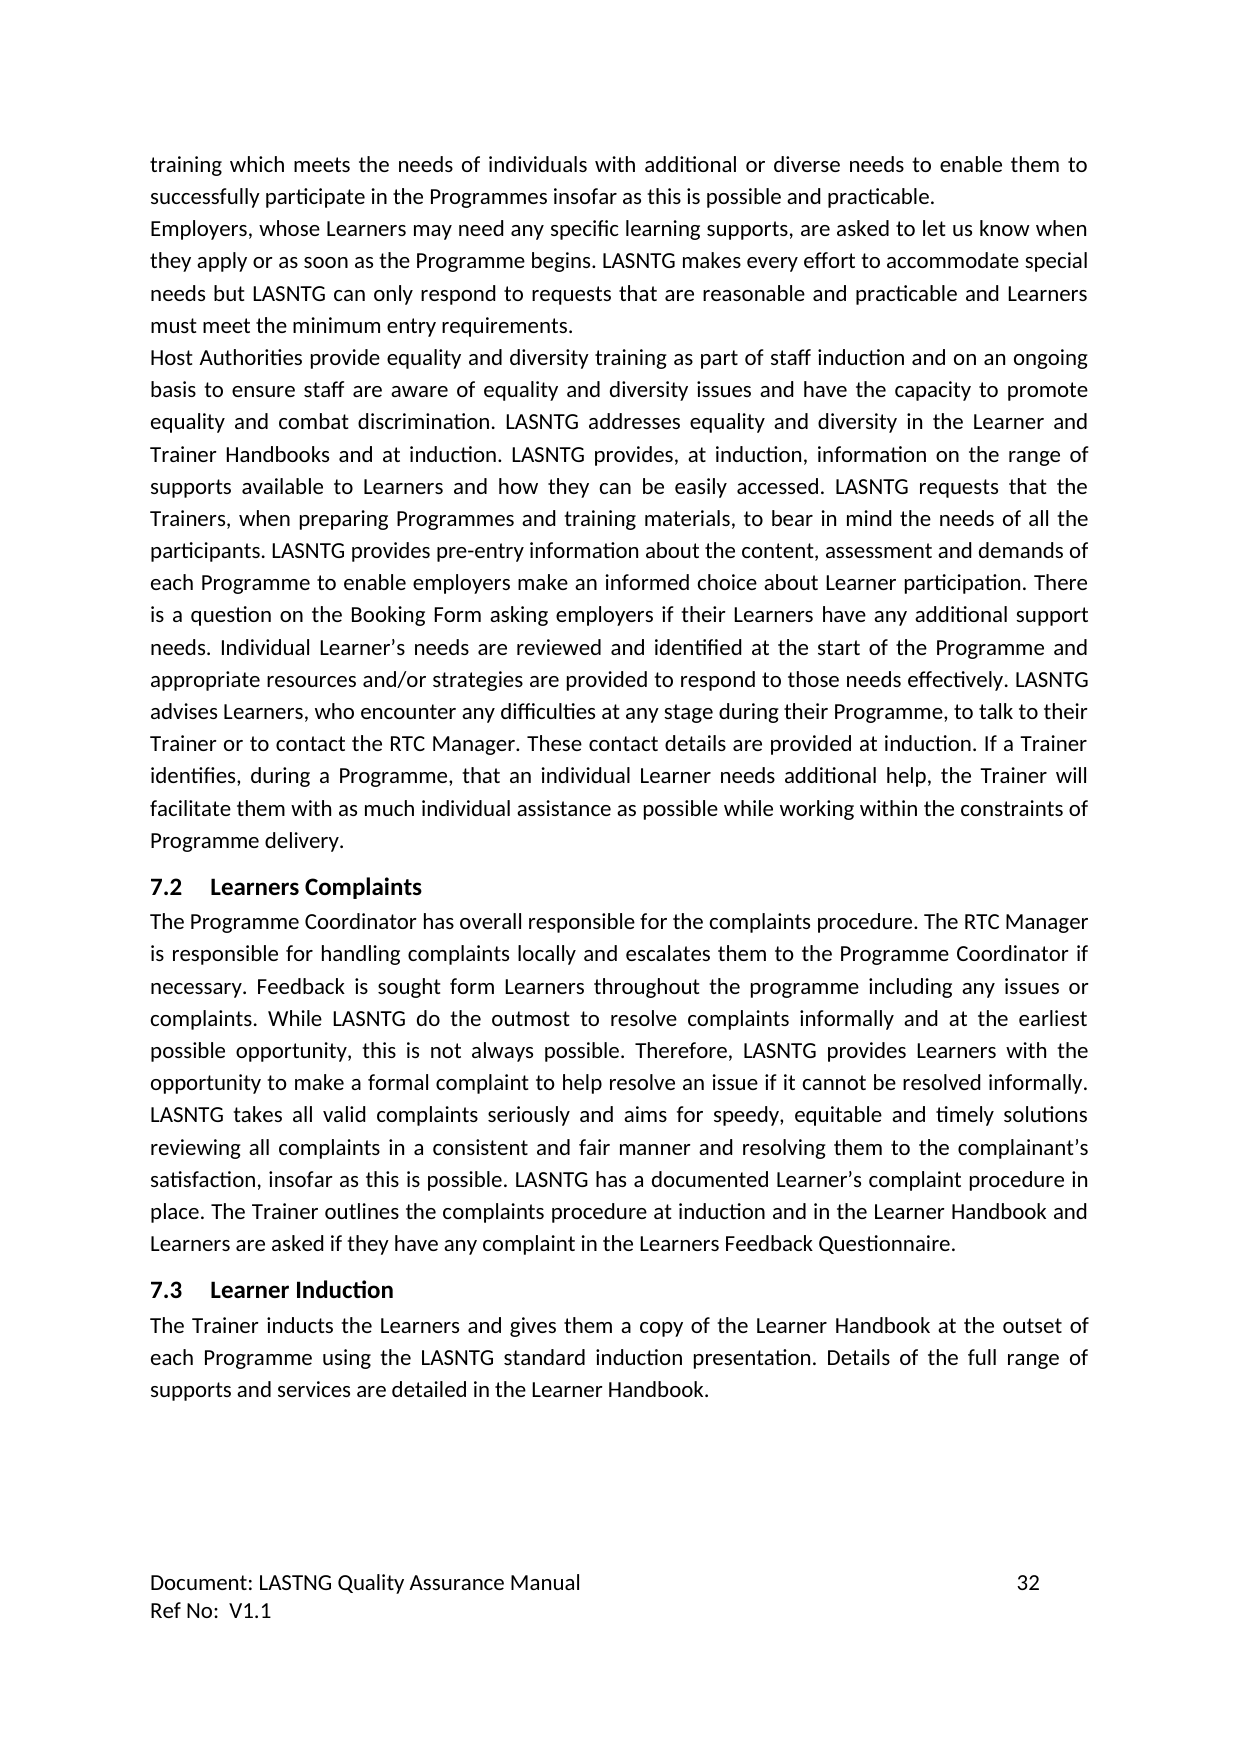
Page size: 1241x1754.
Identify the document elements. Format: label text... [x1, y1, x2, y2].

subtitle Learners Complaints [150, 871, 1090, 901]
text Host Authorities provide equality and diversity training as part of staff induction and on an ongoing basis to ensure staff are aware of equality and diversity issues and have the capacity to promote equality and combat discrimination. LASNTG addresses equality and diversity in the Learner and Trainer Handbooks and at induction. LASNTG provides, at induction, information on the range of supports available to Learners and how they can be easily accessed. LASNTG requests that the Trainers, when preparing Programmes and training materials, to bear in mind the needs of all the participants. LASNTG provides pre-entry information about the content, assessment and demands of each Programme to enable employers make an informed choice about Learner participation. There is a question on the Booking Form asking employers if their Learners have any additional support needs. Individual Learner’s needs are reviewed and identified at the start of the Programme and appropriate resources and/or strategies are provided to respond to those needs effectively. LASNTG advises Learners, who encounter any difficulties at any stage during their Programme, to talk to their Trainer or to contact the RTC Manager. These contact details are provided at induction. If a Trainer identifies, during a Programme, that an individual Learner needs additional help, the Trainer will facilitate them with as much individual assistance as possible while working within the constraints of Programme delivery. [150, 343, 1090, 854]
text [150, 150, 1090, 210]
text The Programme Coordinator has overall responsible for the complaints procedure. The RTC Manager is responsible for handling complaints locally and escalates them to the Programme Coordinator if necessary. Feedback is sought form Learners throughout the programme including any issues or complaints. While LASNTG do the outmost to resolve complaints informally and at the earliest possible opportunity, this is not always possible. Therefore, LASNTG provides Learners with the opportunity to make a formal complaint to help resolve an issue if it cannot be resolved informally. LASNTG takes all valid complaints seriously and aims for speedy, equitable and timely solutions reviewing all complaints in a consistent and fair manner and resolving them to the complainant’s satisfaction, insofar as this is possible. LASNTG has a documented Learner’s complaint procedure in place. The Trainer outlines the complaints procedure at induction and in the Learner Handbook and Learners are asked if they have any complaint in the Learners Feedback Questionnaire. [150, 907, 1090, 1257]
subtitle Learner Induction [150, 1274, 1090, 1304]
text The Trainer inducts the Learners and gives them a copy of the Learner Handbook at the outset of each Programme using the LASNTG standard induction presentation. Details of the full range of supports and services are detailed in the Learner Handbook. [150, 1311, 1090, 1403]
text Employers, whose Learners may need any specific learning supports, are asked to let us know when they apply or as soon as the Programme begins. LASNTG makes every effort to accommodate special needs but LASNTG can only respond to requests that are reasonable and practicable and Learners must meet the minimum entry requirements. [150, 214, 1090, 339]
